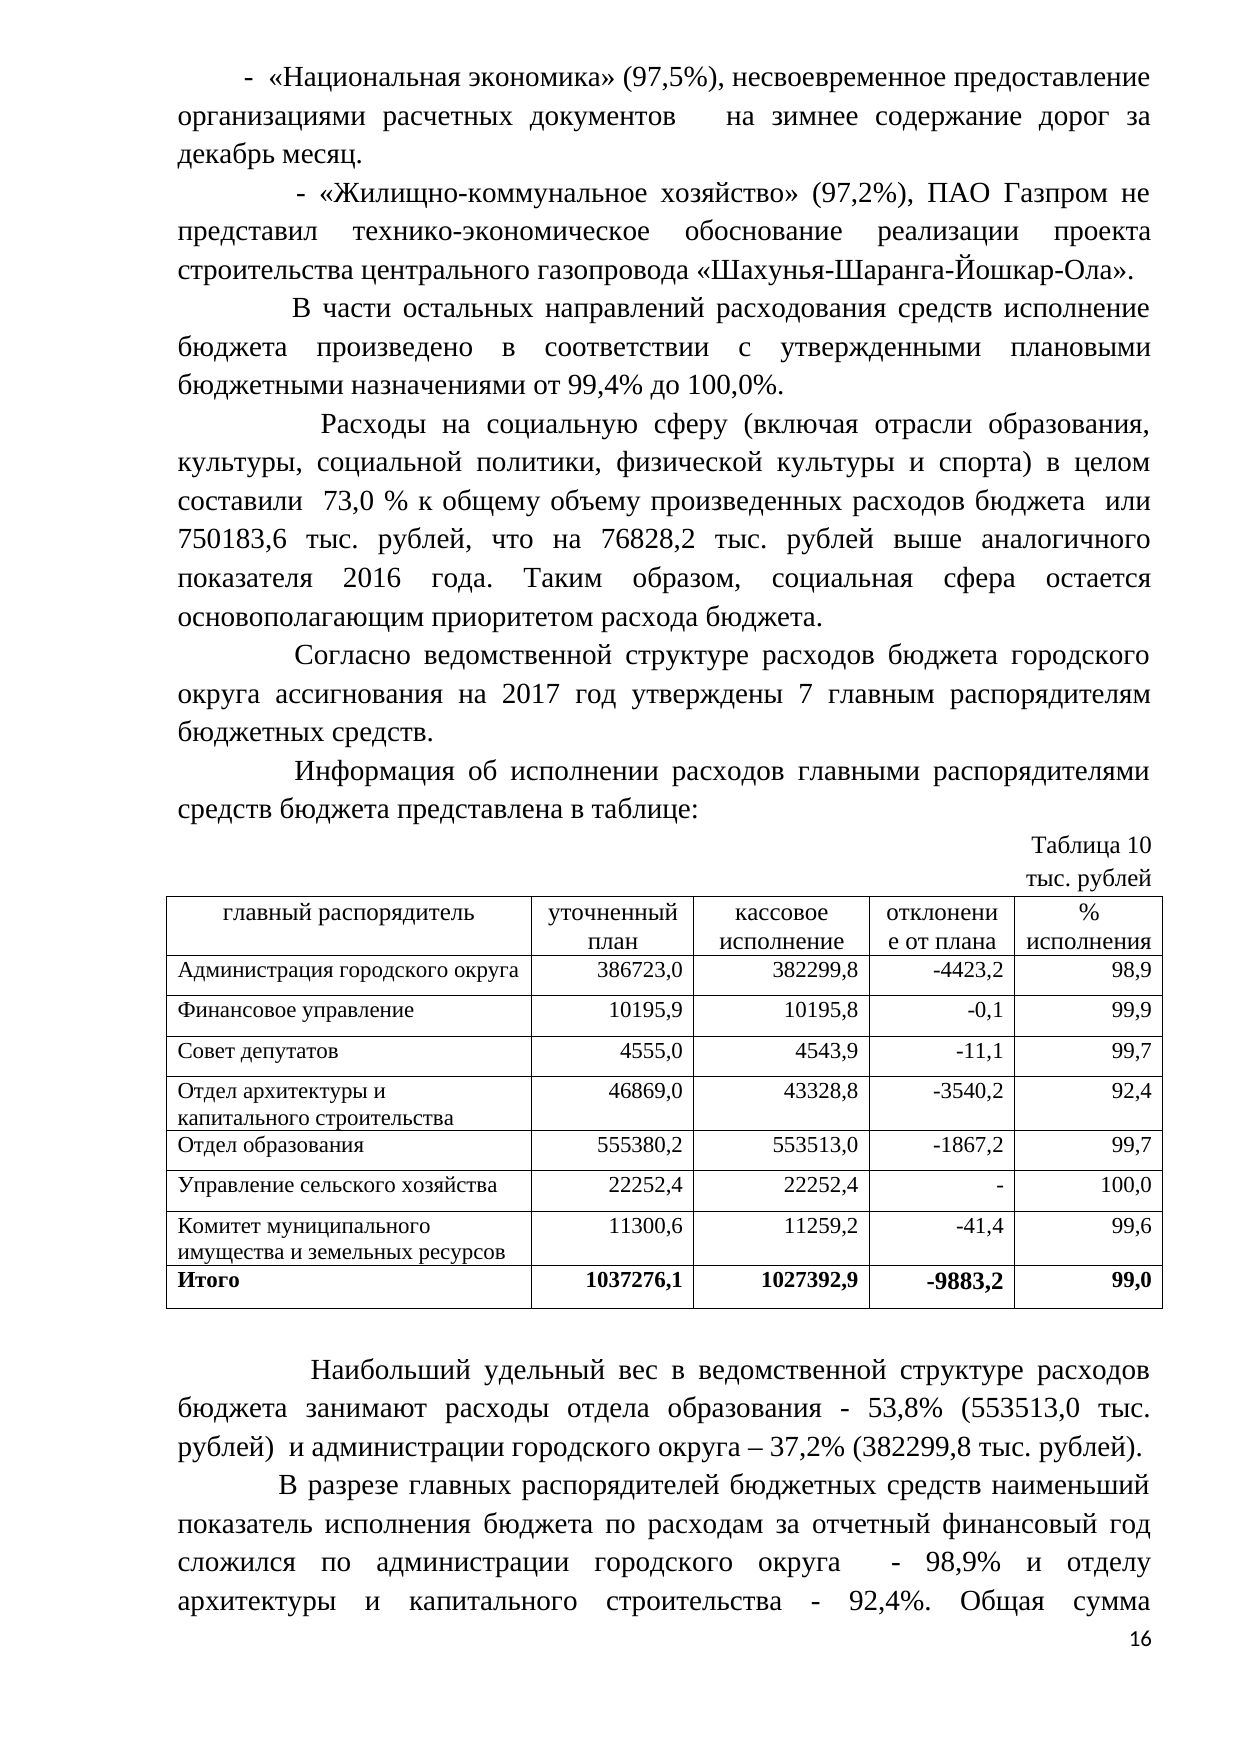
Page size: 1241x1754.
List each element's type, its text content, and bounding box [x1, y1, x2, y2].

table_cell - [870, 1171, 1014, 1211]
table_cell 92,4 [1015, 1077, 1162, 1130]
table_header % исполнения [1015, 897, 1162, 954]
table_cell Отдел образования [167, 1131, 531, 1170]
table_header уточненный план [532, 897, 693, 954]
table_cell 99,7 [1015, 1131, 1162, 1170]
table_cell 99,6 [1015, 1212, 1162, 1265]
table_cell 553513,0 [694, 1131, 869, 1170]
text - «Национальная экономика» (97,5%), несвоевременное предоставление организациями расчетных документов на зимнее содержание дорог за декабрь месяц. [177, 59, 1152, 170]
table_cell Совет депутатов [167, 1037, 531, 1076]
table_cell 98,9 [1015, 956, 1162, 995]
table_cell 99,0 [1015, 1266, 1162, 1308]
text - «Жилищно-коммунальное хозяйство» (97,2%), ПАО Газпром не представил технико-экономическое обоснование реализации проекта строительства центрального газопровода «Шахунья-Шаранга-Йошкар-Ола». [177, 175, 1152, 285]
table_cell 555380,2 [532, 1131, 693, 1170]
table_cell -11,1 [870, 1037, 1014, 1076]
text Расходы на социальную сферу (включая отрасли образования, культуры, социальной политики, физической культуры и спорта) в целом составили 73,0 % к общему объему произведенных расходов бюджета или 750183,6 тыс. рублей, что на 76828,2 тыс. рублей выше аналогичного показателя 2016 года. Таким образом, социальная сфера остается основополагающим приоритетом расхода бюджета. [177, 406, 1152, 632]
table_cell Администрация городского округа [167, 956, 531, 995]
table_cell -1867,2 [870, 1131, 1014, 1170]
table_cell 100,0 [1015, 1171, 1162, 1211]
text В части остальных направлений расходования средств исполнение бюджета произведено в соответствии с утвержденными плановыми бюджетными назначениями от 99,4% до 100,0%. [177, 290, 1152, 401]
text Информация об исполнении расходов главными распорядителями средств бюджета представлена в таблице: [177, 753, 1152, 825]
text Согласно ведомственной структуре расходов бюджета городского округа ассигнования на 2017 год утверждены 7 главным распорядителям бюджетных средств. [177, 637, 1152, 748]
table_cell -41,4 [870, 1212, 1014, 1265]
table_cell Итого [167, 1266, 531, 1308]
table_cell 43328,8 [694, 1077, 869, 1130]
table_cell Финансовое управление [167, 996, 531, 1036]
table_cell 11300,6 [532, 1212, 693, 1265]
table_header отклонение от плана [870, 897, 1014, 954]
table_cell 99,7 [1015, 1037, 1162, 1076]
table_cell 1037276,1 [532, 1266, 693, 1308]
table_cell -0,1 [870, 996, 1014, 1036]
table_cell 386723,0 [532, 956, 693, 995]
table_cell 46869,0 [532, 1077, 693, 1130]
table_cell Комитет муниципального имущества и земельных ресурсов [167, 1212, 531, 1265]
table_cell 22252,4 [694, 1171, 869, 1211]
table_cell Управление сельского хозяйства [167, 1171, 531, 1211]
table_cell -3540,2 [870, 1077, 1014, 1130]
table_cell 1027392,9 [694, 1266, 869, 1308]
table_cell 4543,9 [694, 1037, 869, 1076]
table_header главный распорядитель [167, 897, 531, 954]
table_cell -9883,2 [870, 1266, 1014, 1308]
table_header кассовое исполнение [694, 897, 869, 954]
table_cell 382299,8 [694, 956, 869, 995]
table_cell 4555,0 [532, 1037, 693, 1076]
table_cell 10195,9 [532, 996, 693, 1036]
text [177, 1467, 1152, 1617]
text Наибольший удельный вес в ведомственной структуре расходов бюджета занимают расходы отдела образования - 53,8% (553513,0 тыс. рублей) и администрации городского округа – 37,2% (382299,8 тыс. рублей). [177, 1352, 1152, 1462]
text Таблица 10 [177, 830, 1152, 859]
table_cell Отдел архитектуры и капитального строительства [167, 1077, 531, 1130]
table_cell 10195,8 [694, 996, 869, 1036]
table_cell -4423,2 [870, 956, 1014, 995]
table_cell 99,9 [1015, 996, 1162, 1036]
table_cell 22252,4 [532, 1171, 693, 1211]
text тыс. рублей [177, 863, 1152, 892]
table_cell 11259,2 [694, 1212, 869, 1265]
